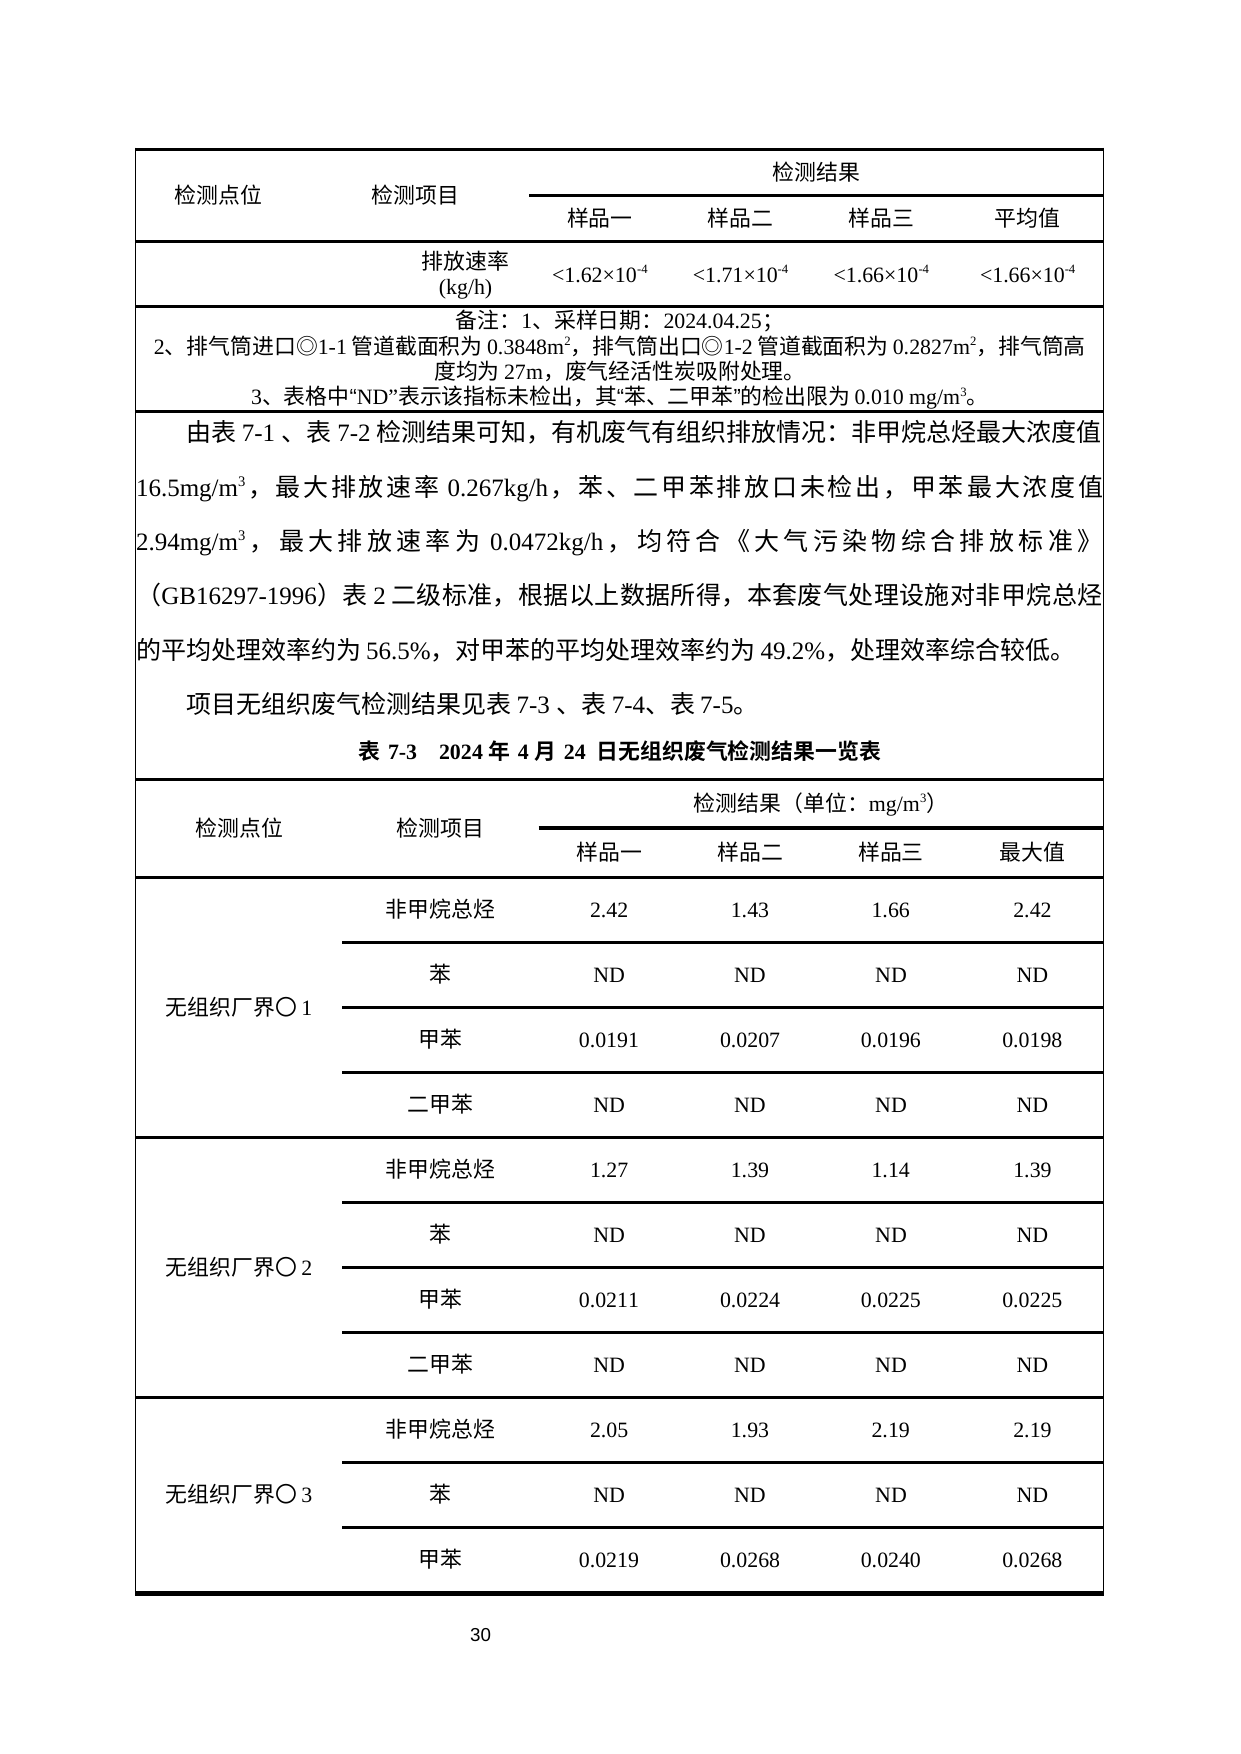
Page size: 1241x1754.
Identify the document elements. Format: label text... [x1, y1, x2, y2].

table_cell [136, 151, 1103, 240]
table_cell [136, 1399, 1103, 1591]
